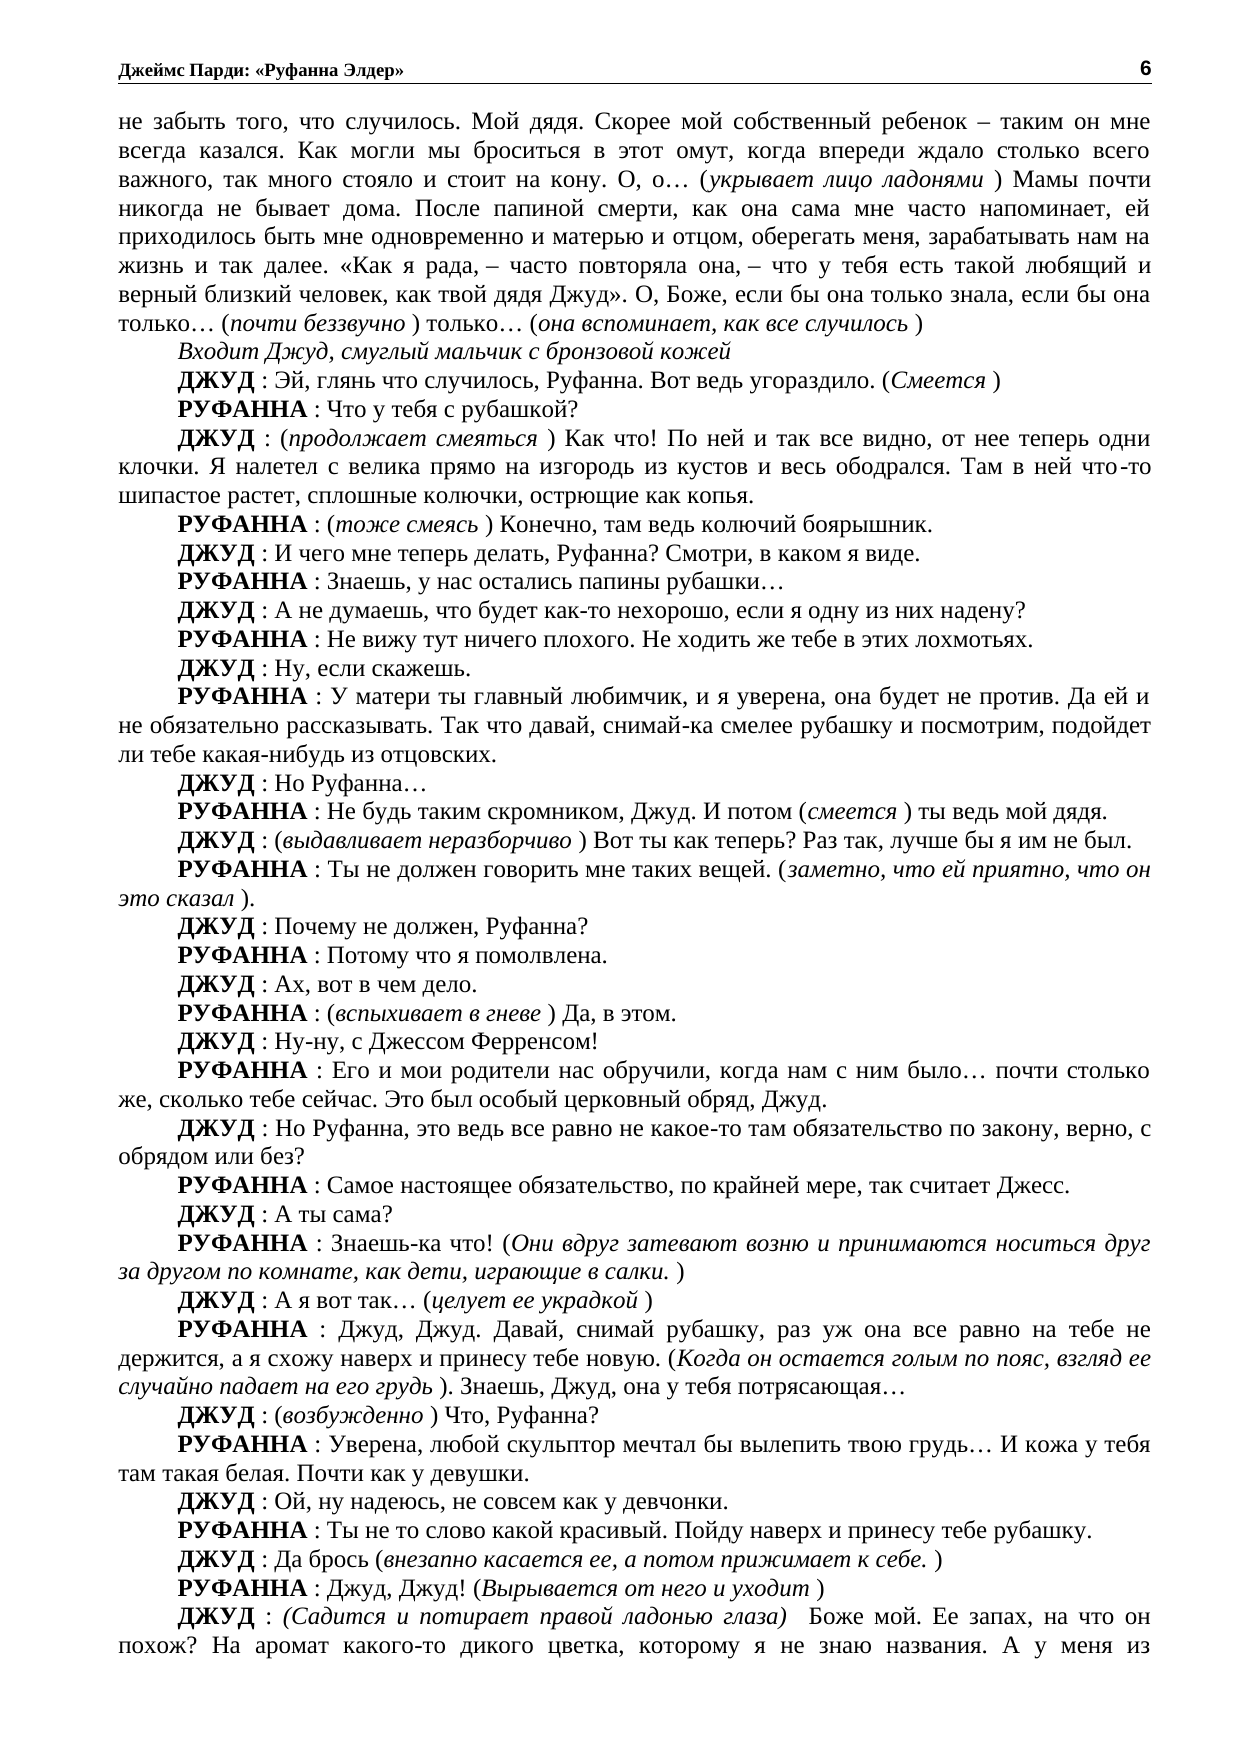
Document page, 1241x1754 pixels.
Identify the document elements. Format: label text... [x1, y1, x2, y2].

text РУФАННА : Ты не должен говорить мне таких вещей. (заметно, что ей приятно, что он это сказал ). [118, 854, 1152, 911]
text РУФАННА : Уверена, любой скульптор мечтал бы вылепить твою грудь… И кожа у тебя там такая белая. Почти как у девушки. [118, 1429, 1152, 1486]
text ДЖУД : Но Руфанна… [118, 768, 1152, 796]
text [118, 106, 1152, 336]
text РУФАННА : У матери ты главный любимчик, и я уверена, она будет не против. Да ей и не обязательно рассказывать. Так что давай, снимай-ка смелее рубашку и посмотрим, подойдет ли тебе какая-нибудь из отцовских. [118, 681, 1152, 768]
text РУФАННА : Знаешь-ка что! (Они вдруг затевают возню и принимаются носиться друг за другом по комнате, как дети, играющие в салки. ) [118, 1228, 1152, 1285]
text РУФАННА : (вспыхивает в гневе ) Да, в этом. [118, 998, 1152, 1026]
text ДЖУД : Ой, ну надеюсь, не совсем как у девчонки. [118, 1486, 1152, 1515]
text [118, 1601, 1152, 1659]
text РУФАННА : Не вижу тут ничего плохого. Не ходить же тебе в этих лохмотьях. [118, 624, 1152, 653]
text ДЖУД : (продолжает смеяться ) Как что! По ней и так все видно, от нее теперь одни клочки. Я налетел с велика прямо на изгородь из кустов и весь ободрался. Там в ней что-то шипастое растет, сплошные колючки, острющие как копья. [118, 423, 1152, 509]
text РУФАННА : Не будь таким скромником, Джуд. И потом (смеется ) ты ведь мой дядя. [118, 796, 1152, 825]
text ДЖУД : Почему не должен, Руфанна? [118, 911, 1152, 940]
text ДЖУД : Ах, вот в чем дело. [118, 969, 1152, 998]
text ДЖУД : Ну, если скажешь. [118, 653, 1152, 681]
text РУФАННА : Знаешь, у нас остались папины рубашки… [118, 566, 1152, 595]
text ДЖУД : (выдавливает неразборчиво ) Вот ты как теперь? Раз так, лучше бы я им не был. [118, 825, 1152, 854]
text РУФАННА : Его и мои родители нас обручили, когда нам с ним было… почти столько же, сколько тебе сейчас. Это был особый церковный обряд, Джуд. [118, 1055, 1152, 1113]
text ДЖУД : Ну-ну, с Джессом Ферренсом! [118, 1026, 1152, 1055]
text РУФАННА : (тоже смеясь ) Конечно, там ведь колючий боярышник. [118, 509, 1152, 538]
text ДЖУД : Эй, глянь что случилось, Руфанна. Вот ведь угораздило. (Смеется ) [118, 365, 1152, 394]
text РУФАННА : Джуд, Джуд. Давай, снимай рубашку, раз уж она все равно на тебе не держится, а я схожу наверх и принесу тебе новую. (Когда он остается голым по пояс, взгляд ее случайно падает на его грудь ). Знаешь, Джуд, она у тебя потрясающая… [118, 1314, 1152, 1400]
text РУФАННА : Джуд, Джуд! (Вырывается от него и уходит ) [118, 1573, 1152, 1601]
text ДЖУД : А не думаешь, что будет как-то нехорошо, если я одну из них надену? [118, 595, 1152, 624]
text ДЖУД : (возбужденно ) Что, Руфанна? [118, 1400, 1152, 1429]
text ДЖУД : А я вот так… (целует ее украдкой ) [118, 1285, 1152, 1314]
text РУФАННА : Потому что я помолвлена. [118, 940, 1152, 969]
text Входит Джуд, смуглый мальчик с бронзовой кожей [118, 336, 1152, 365]
text ДЖУД : И чего мне теперь делать, Руфанна? Смотри, в каком я виде. [118, 538, 1152, 566]
text РУФАННА : Что у тебя с рубашкой? [118, 394, 1152, 423]
text РУФАННА : Ты не то слово какой красивый. Пойду наверх и принесу тебе рубашку. [118, 1515, 1152, 1544]
text ДЖУД : Да брось (внезапно касается ее, а потом прижимает к себе. ) [118, 1544, 1152, 1573]
text ДЖУД : А ты сама? [118, 1199, 1152, 1228]
text РУФАННА : Самое настоящее обязательство, по крайней мере, так считает Джесс. [118, 1170, 1152, 1199]
text ДЖУД : Но Руфанна, это ведь все равно не какое-то там обязательство по закону, верно, с обрядом или без? [118, 1113, 1152, 1170]
